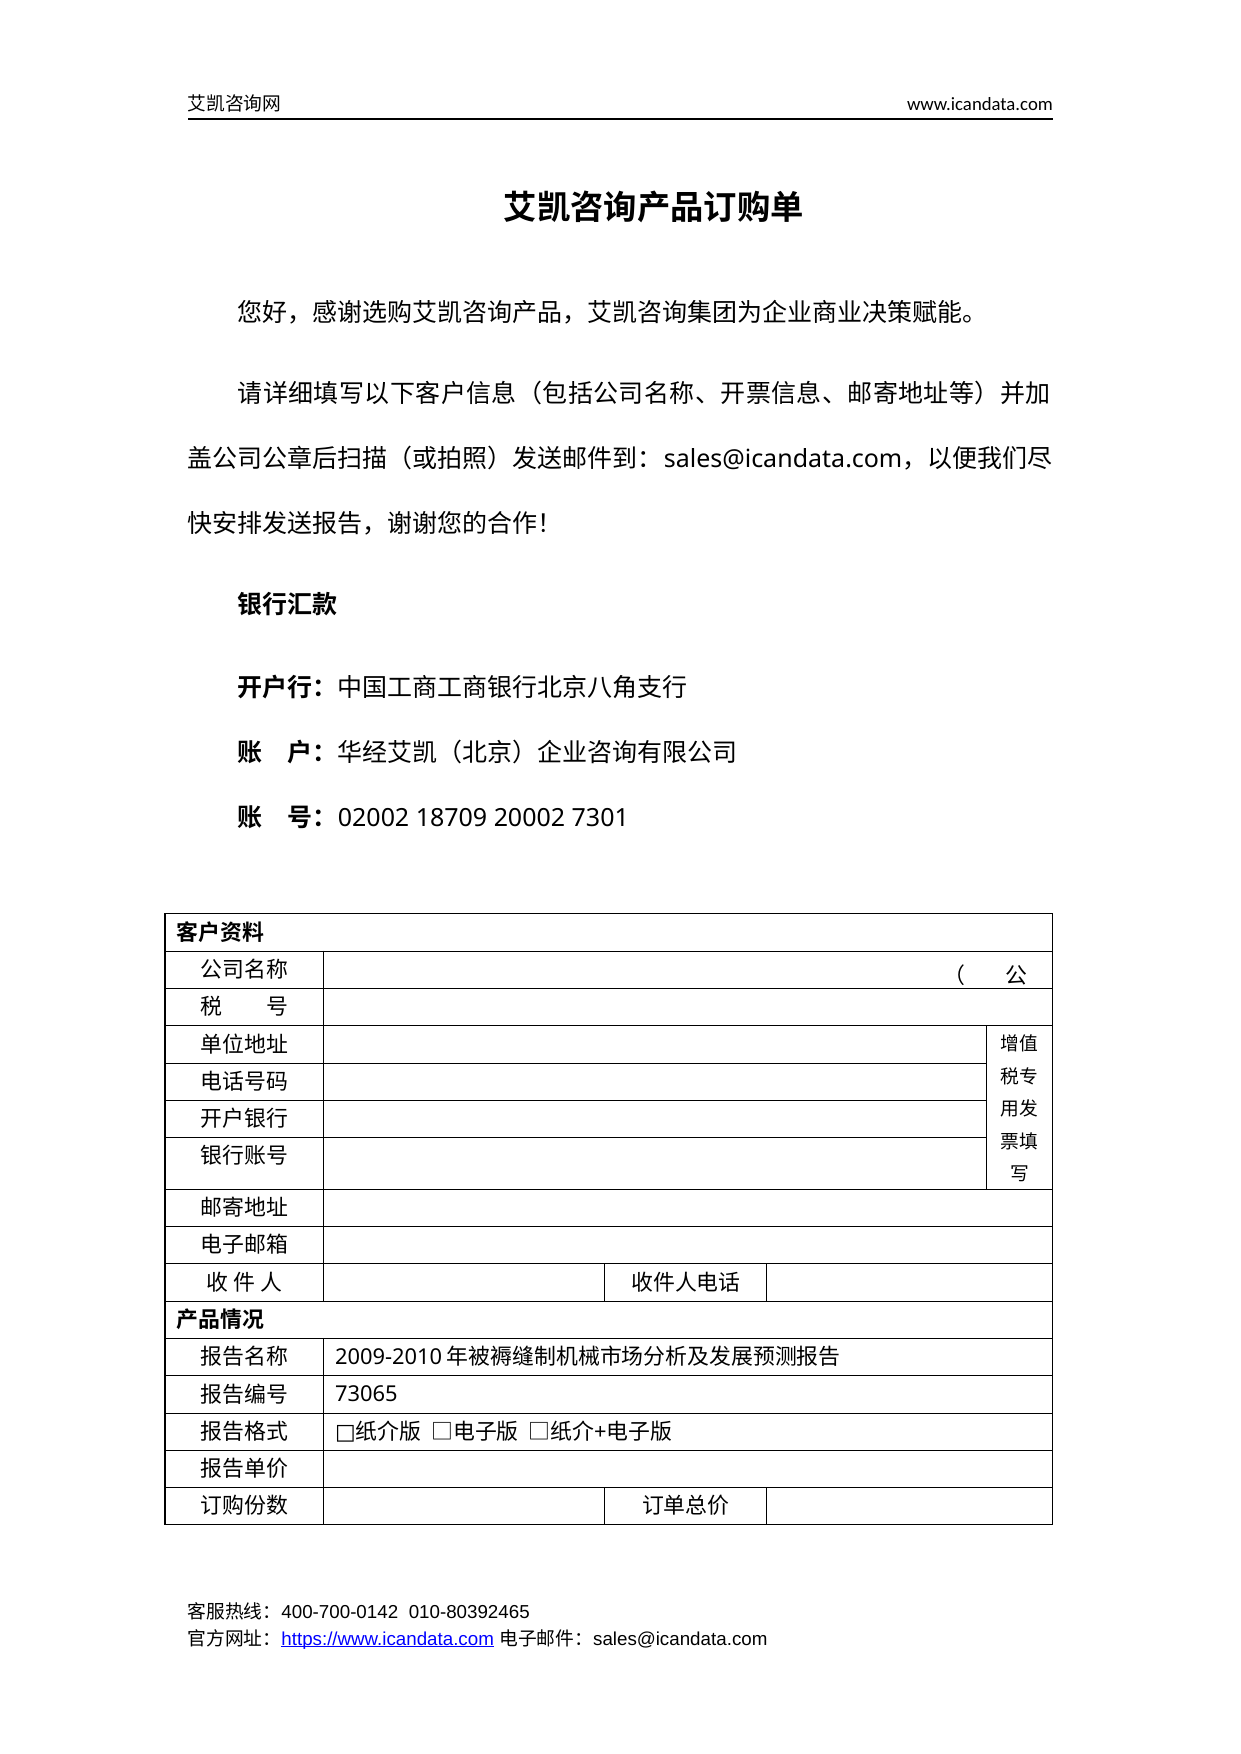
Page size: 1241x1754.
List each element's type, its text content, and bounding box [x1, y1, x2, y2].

text 您好，感谢选购艾凯咨询产品，艾凯咨询集团为企业商业决策赋能。 [187, 278, 1053, 343]
table_cell [324, 1264, 604, 1301]
table_cell 银行账号 [166, 1138, 323, 1189]
table_cell 开户银行 [166, 1101, 323, 1137]
table_cell 订单总价 [605, 1488, 766, 1524]
table_cell 订购份数 [166, 1488, 323, 1524]
table_cell 收 件 人 [166, 1264, 323, 1301]
table_cell 单位地址 [166, 1026, 323, 1062]
table_cell 报告名称 [166, 1339, 323, 1375]
table_cell [324, 1138, 986, 1189]
table_cell [324, 1101, 986, 1137]
table_cell 报告单价 [166, 1451, 323, 1487]
table_cell [324, 1227, 1052, 1263]
text 艾凯咨询产品订购单 [187, 172, 1053, 237]
table_cell 73065 [324, 1376, 1052, 1412]
table_header 客户资料 [166, 914, 1052, 951]
table_cell 产品情况 [166, 1302, 1052, 1338]
text 请详细填写以下客户信息（包括公司名称、开票信息、邮寄地址等）并加盖公司公章后扫描（或拍照）发送邮件到：sales@icandata.com，以便我们尽快安排发送报告，谢谢您的合作！ [187, 359, 1053, 554]
table_cell 报告格式 [166, 1414, 323, 1450]
table_cell 报告编号 [166, 1376, 323, 1412]
table_cell 公司名称 [166, 952, 323, 988]
table_cell [324, 1451, 1052, 1487]
table_cell 邮寄地址 [166, 1190, 323, 1226]
text 账 户：华经艾凯（北京）企业咨询有限公司 [187, 718, 1053, 783]
table_cell [324, 989, 1052, 1025]
table_cell 电话号码 [166, 1064, 323, 1100]
table_cell 增值税专用发票填写 [987, 1026, 1052, 1189]
text 开户行：中国工商工商银行北京八角支行 [187, 653, 1053, 718]
table_cell [324, 1488, 604, 1524]
table_cell [324, 1190, 1052, 1226]
table_cell [324, 1026, 986, 1062]
table_cell 收件人电话 [605, 1264, 766, 1301]
table_cell [324, 1064, 986, 1100]
table_cell 2009-2010年被褥缝制机械市场分析及发展预测报告 [324, 1339, 1052, 1375]
table_cell [324, 952, 1052, 988]
table_cell □纸介版 □电子版 □纸介+电子版 [324, 1414, 1052, 1450]
text 银行汇款 [187, 570, 1053, 635]
table_cell 税 号 [166, 989, 323, 1025]
table_cell 电子邮箱 [166, 1227, 323, 1263]
table_cell [767, 1488, 1052, 1524]
text 账 号：02002 18709 20002 7301 [187, 783, 1053, 848]
table_cell [767, 1264, 1052, 1301]
